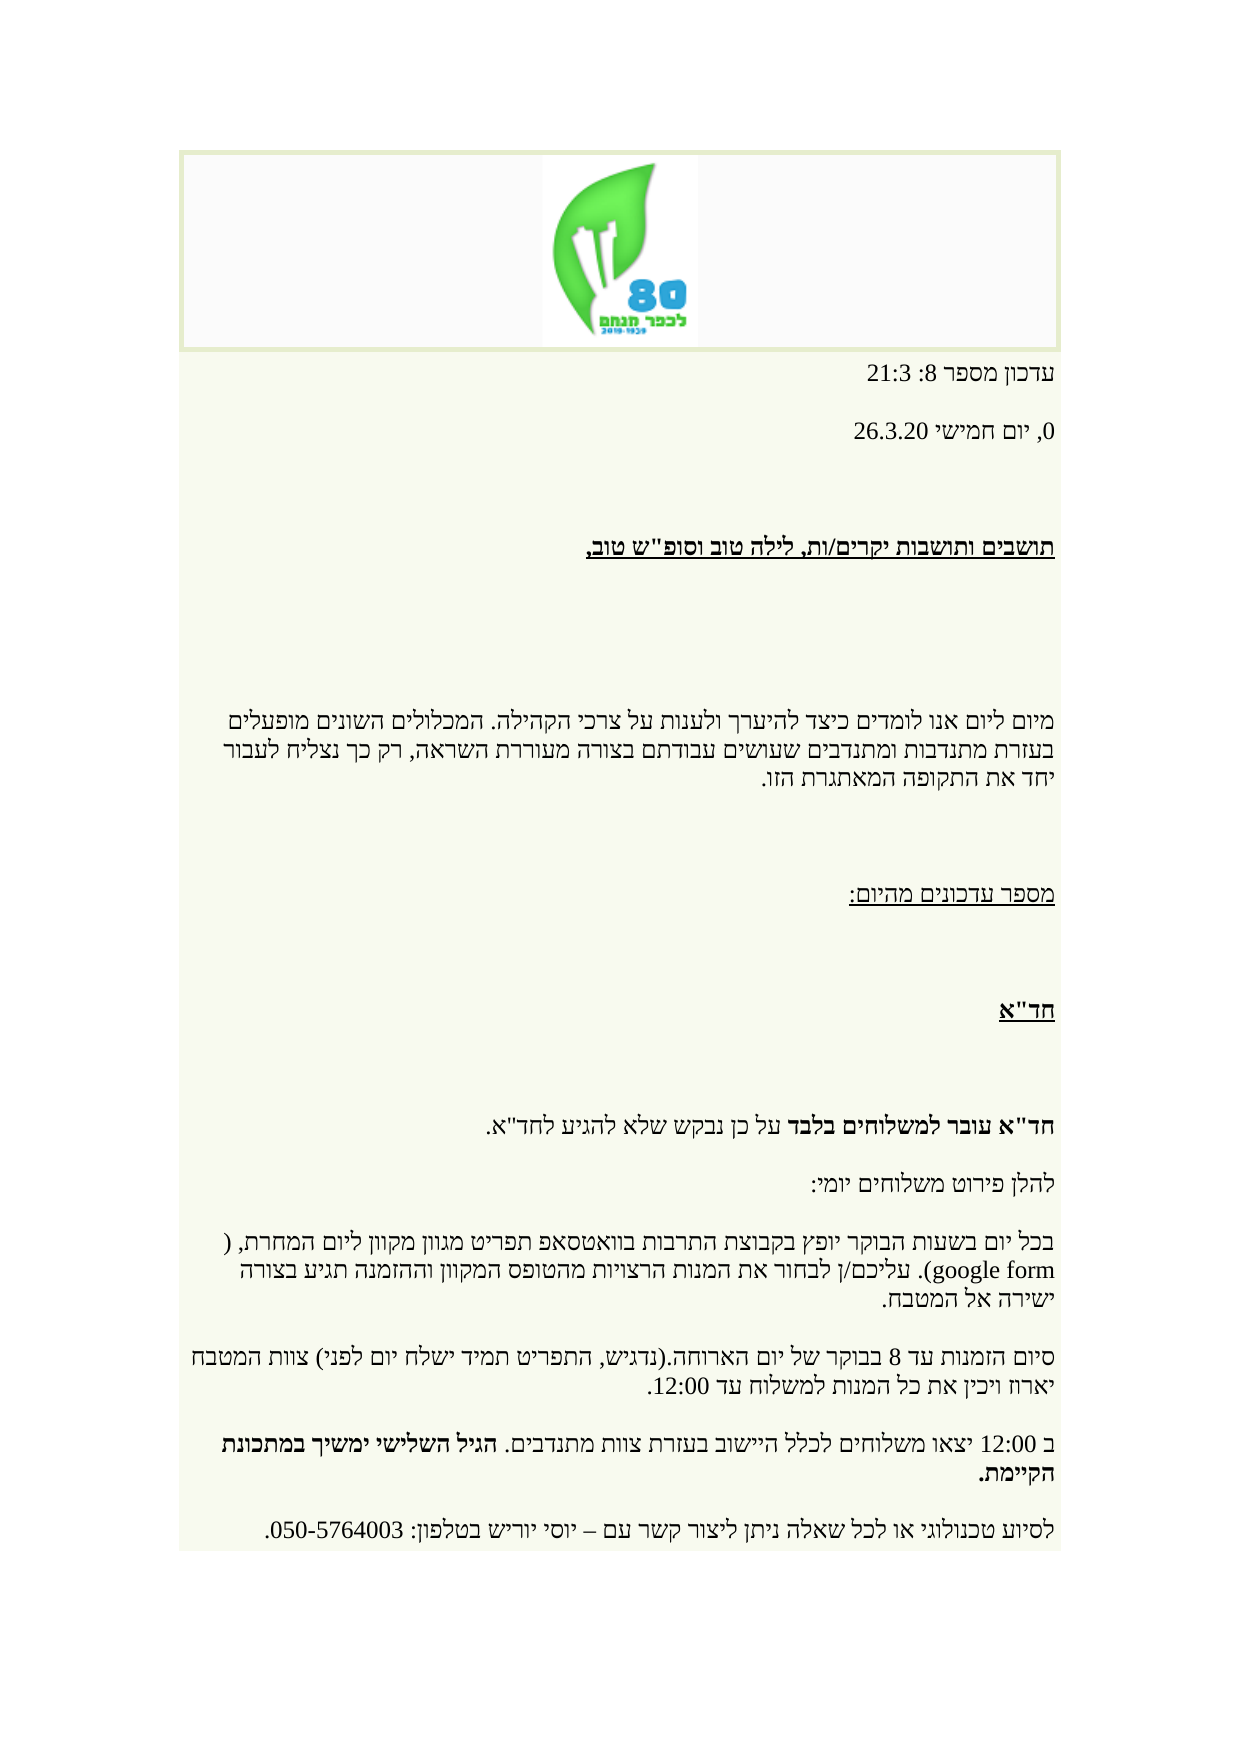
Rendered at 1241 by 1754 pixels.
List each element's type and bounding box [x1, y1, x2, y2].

picture [542, 155, 698, 347]
table_cell [179, 352, 1061, 1551]
table_header [179, 150, 1061, 352]
